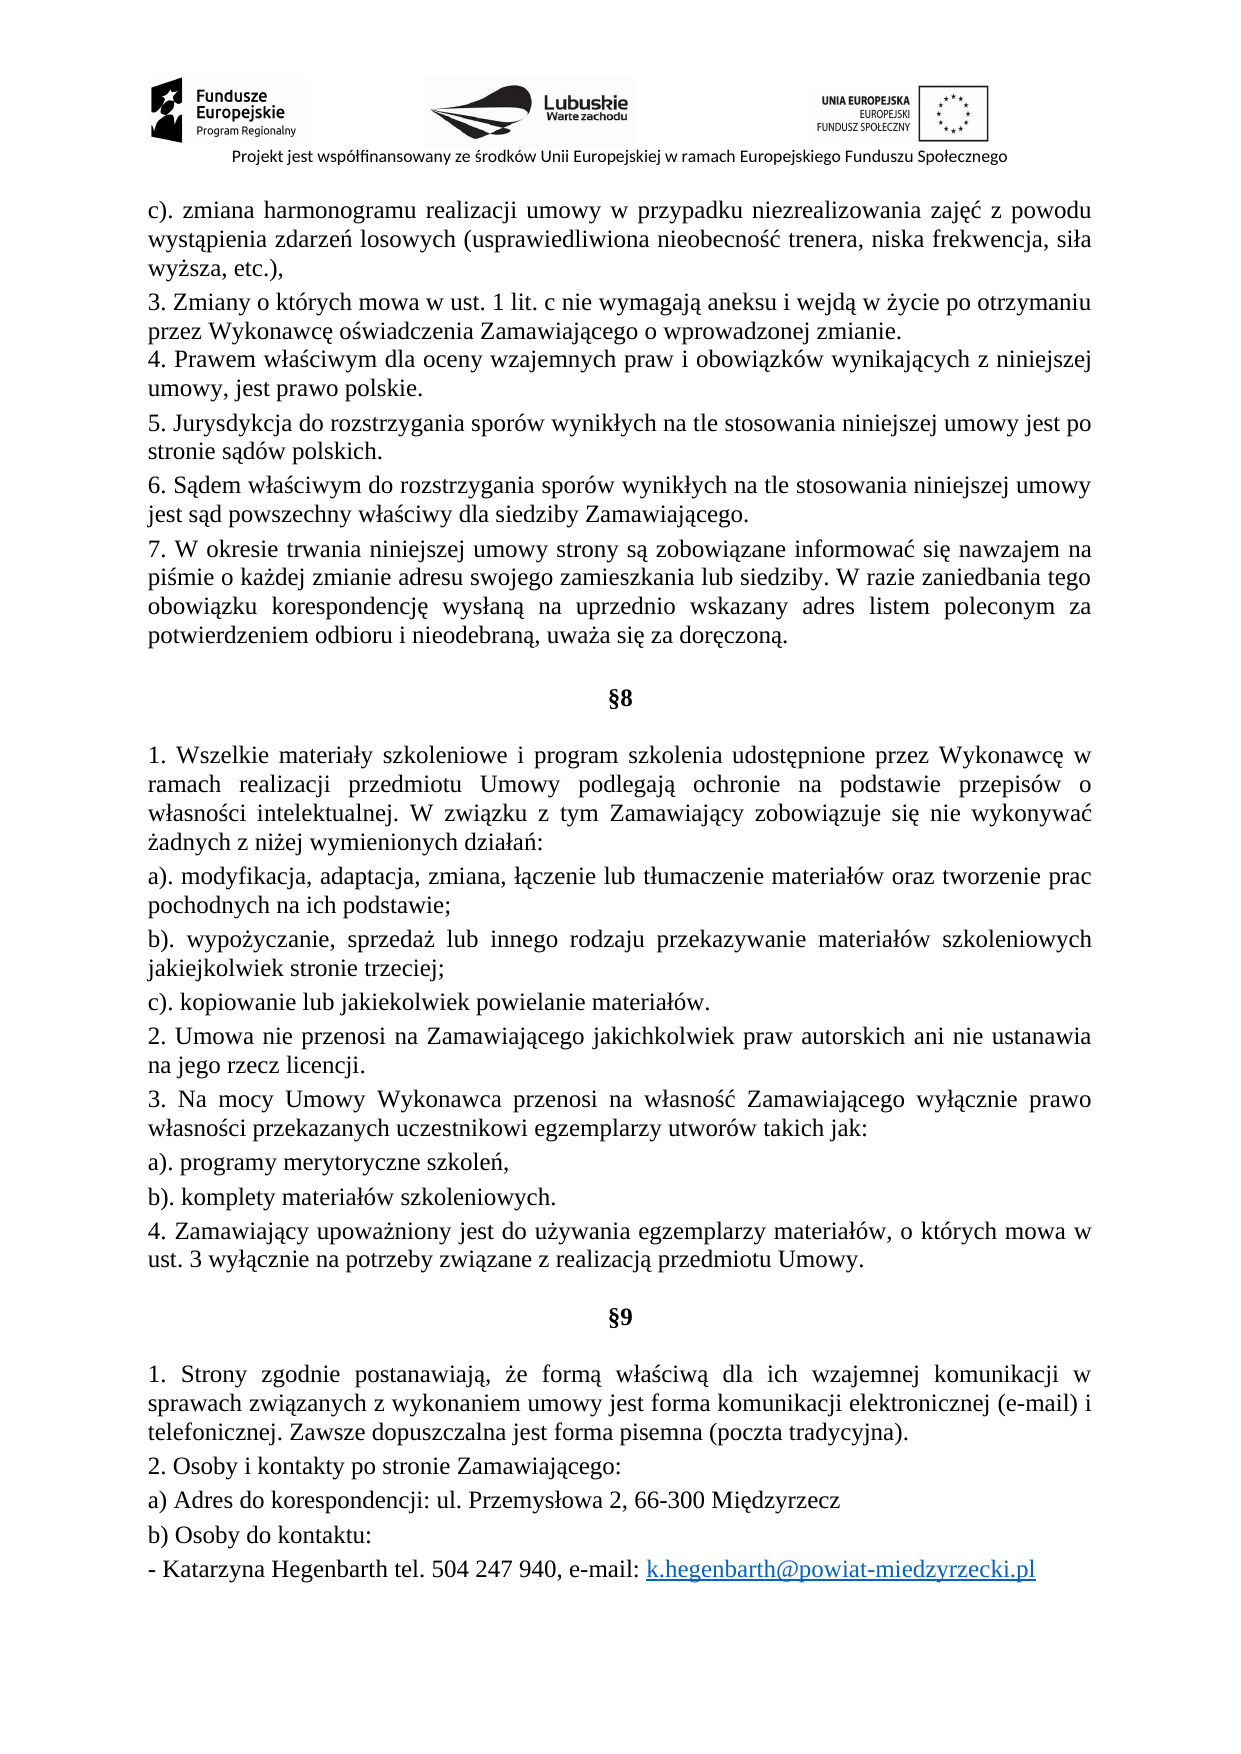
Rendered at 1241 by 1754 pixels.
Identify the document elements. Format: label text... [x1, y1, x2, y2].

picture [147, 73, 311, 146]
text 1. Strony zgodnie postanawiają, że formą właściwą dla ich wzajemnej komunikacji w sprawach związanych z wykonaniem umowy jest forma komunikacji elektronicznej (e-mail) i telefonicznej. Zawsze dopuszczalna jest forma pisemna (poczta tradycyjna). [148, 1359, 1093, 1446]
text c). kopiowanie lub jakiekolwiek powielanie materiałów. [148, 987, 1093, 1016]
picture [424, 75, 634, 146]
picture [803, 83, 997, 146]
text b). komplety materiałów szkoleniowych. [148, 1182, 1093, 1210]
text a). programy merytoryczne szkoleń, [148, 1147, 1093, 1176]
text 4. Prawem właściwym dla oceny wzajemnych praw i obowiązków wynikających z niniejszej umowy, jest prawo polskie. [148, 344, 1093, 402]
text 3. Zmiany o których mowa w ust. 1 lit. c nie wymagają aneksu i wejdą w życie po otrzymaniu przez Wykonawcę oświadczenia Zamawiającego o wprowadzonej zmianie. [148, 287, 1093, 344]
text a) Adres do korespondencji: ul. Przemysłowa 2, 66-300 Międzyrzecz [148, 1486, 1093, 1514]
text 4. Zamawiający upoważniony jest do używania egzemplarzy materiałów, o których mowa w ust. 3 wyłącznie na potrzeby związane z realizacją przedmiotu Umowy. [148, 1216, 1093, 1273]
text 3. Na mocy Umowy Wykonawca przenosi na własność Zamawiającego wyłącznie prawo własności przekazanych uczestnikowi egzemplarzy utworów takich jak: [148, 1084, 1093, 1142]
text 1. Wszelkie materiały szkoleniowe i program szkolenia udostępnione przez Wykonawcę w ramach realizacji przedmiotu Umowy podlegają ochronie na podstawie przepisów o własności intelektualnej. W związku z tym Zamawiający zobowiązuje się nie wykonywać żadnych z niżej wymienionych działań: [148, 740, 1093, 855]
text 5. Jurysdykcja do rozstrzygania sporów wynikłych na tle stosowania niniejszej umowy jest po stronie sądów polskich. [148, 408, 1093, 465]
text §9 [148, 1302, 1093, 1331]
text b) Osoby do kontaktu: [148, 1520, 1093, 1549]
text 2. Umowa nie przenosi na Zamawiającego jakichkolwiek praw autorskich ani nie ustanawia na jego rzecz licencji. [148, 1021, 1093, 1079]
text c). zmiana harmonogramu realizacji umowy w przypadku niezrealizowania zajęć z powodu wystąpienia zdarzeń losowych (usprawiedliwiona nieobecność trenera, niska frekwencja, siła wyższa, etc.), [148, 195, 1093, 282]
text 6. Sądem właściwym do rozstrzygania sporów wynikłych na tle stosowania niniejszej umowy jest sąd powszechny właściwy dla siedziby Zamawiającego. [148, 471, 1093, 528]
text a). modyfikacja, adaptacja, zmiana, łączenie lub tłumaczenie materiałów oraz tworzenie prac pochodnych na ich podstawie; [148, 861, 1093, 918]
text 2. Osoby i kontakty po stronie Zamawiającego: [148, 1451, 1093, 1480]
text §8 [148, 683, 1093, 712]
text - Katarzyna Hegenbarth tel. 504 247 940, e-mail: k.hegenbarth@powiat-miedzyrzecki.pl [148, 1554, 1093, 1583]
text 7. W okresie trwania niniejszej umowy strony są zobowiązane informować się nawzajem na piśmie o każdej zmianie adresu swojego zamieszkania lub siedziby. W razie zaniedbania tego obowiązku korespondencję wysłaną na uprzednio wskazany adres listem poleconym za potwierdzeniem odbioru i nieodebraną, uważa się za doręczoną. [148, 534, 1093, 649]
text b). wypożyczanie, sprzedaż lub innego rodzaju przekazywanie materiałów szkoleniowych jakiejkolwiek stronie trzeciej; [148, 924, 1093, 981]
